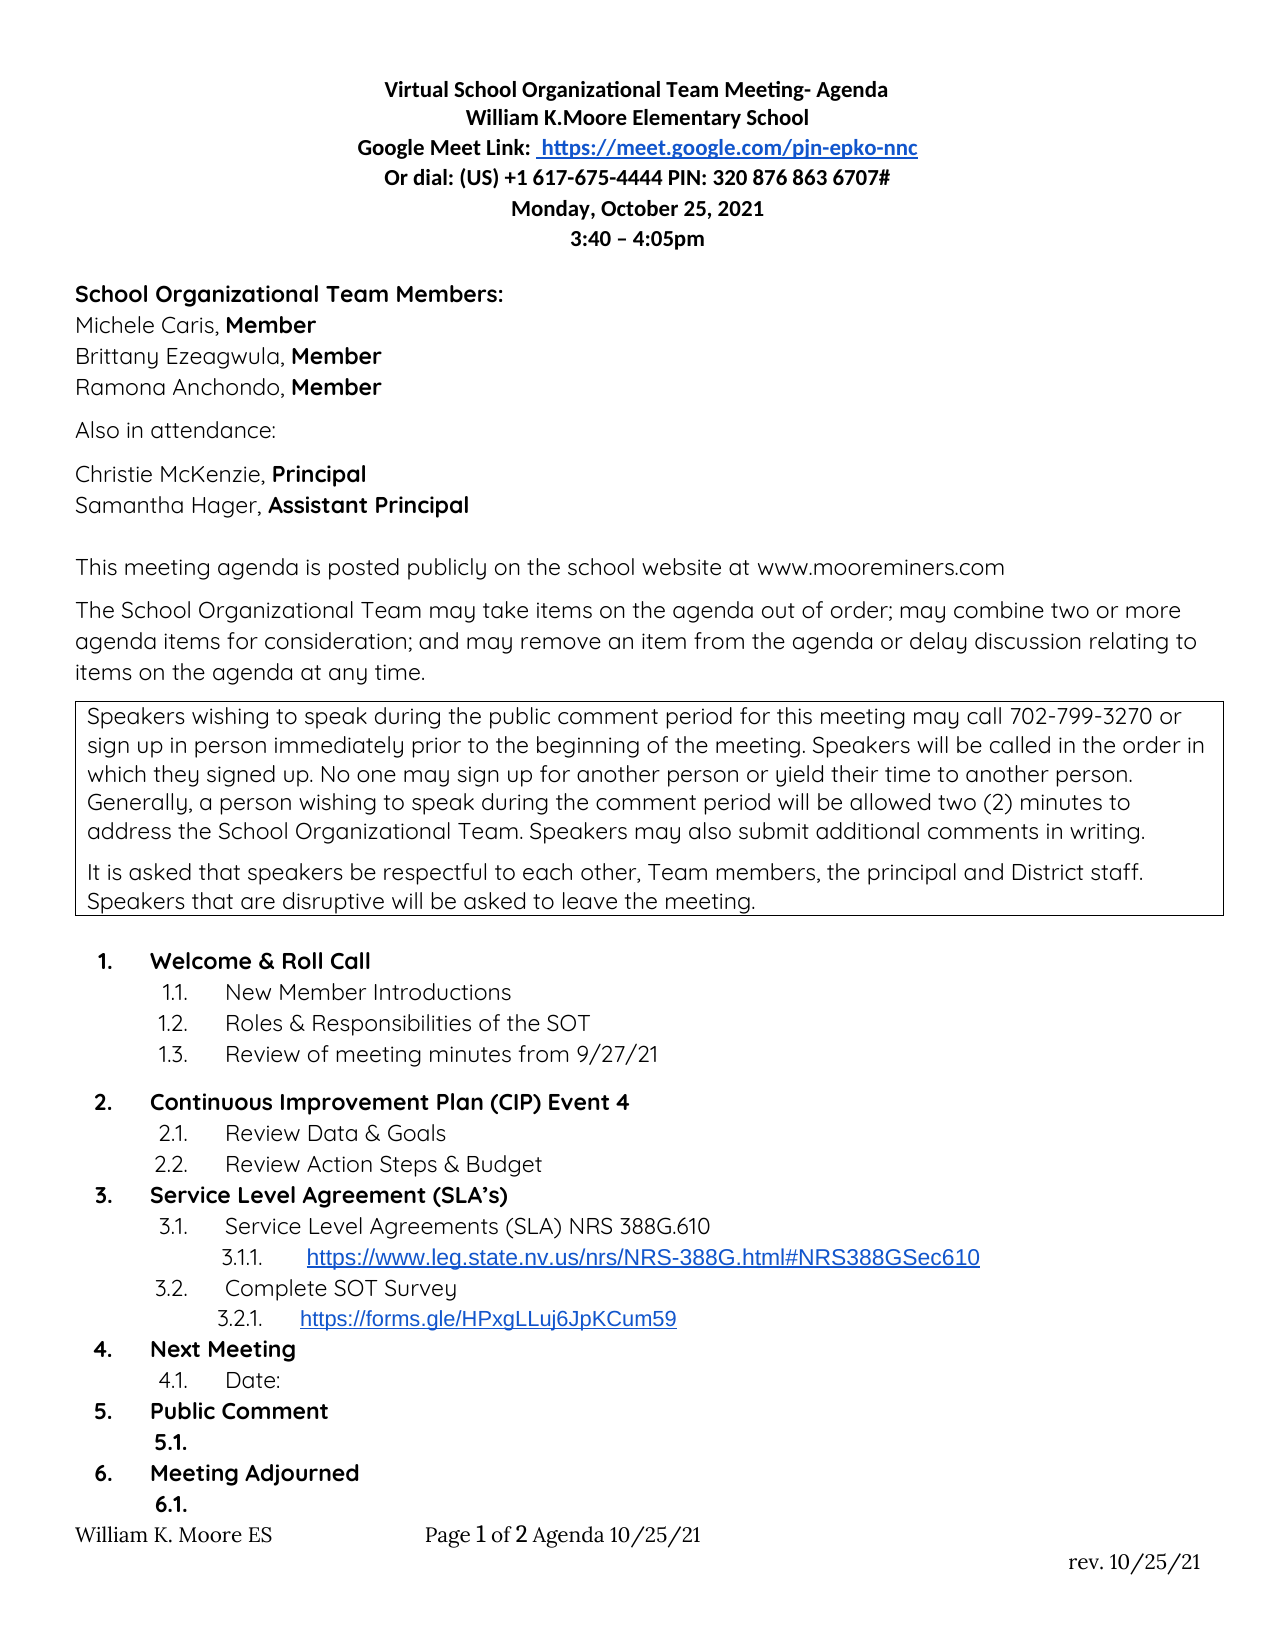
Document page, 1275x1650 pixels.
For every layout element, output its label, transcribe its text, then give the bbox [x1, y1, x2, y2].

text Michele Caris, Member [75, 310, 1200, 339]
list New Member Introductions [187, 978, 1200, 1006]
list Welcome & Roll Call [112, 947, 1200, 975]
list Review Action Steps & Budget [187, 1149, 1200, 1178]
text Ramona Anchondo, Member [75, 372, 1200, 401]
text Brittany Ezeagwula, Member [75, 341, 1200, 370]
list https://forms.gle/HPxgLLuj6JpKCum59 [262, 1304, 1200, 1333]
list Meeting Adjourned [112, 1459, 1200, 1487]
text This meeting agenda is posted publicly on the school website at www.mooreminers.com [75, 552, 1200, 581]
list Public Comment [112, 1397, 1200, 1425]
list Date: [187, 1366, 1200, 1394]
list Continuous Improvement Plan (CIP) Event 4 [112, 1087, 1200, 1116]
list Service Level Agreement (SLA’s) [112, 1180, 1200, 1209]
text The School Organizational Team may take items on the agenda out of order; may combine two or more agenda items for consideration; and may remove an item from the agenda or delay discussion relating to items on the agenda at any time. [75, 595, 1200, 686]
text Also in attendance: [75, 416, 1200, 444]
list Service Level Agreements (SLA) NRS 388G.610 [187, 1211, 1200, 1240]
text Christie McKenzie, Principal [75, 459, 1200, 488]
list https://www.leg.state.nv.us/nrs/NRS-388G.html#NRS388GSec610 [262, 1242, 1200, 1271]
list Review Data & Goals [187, 1118, 1200, 1147]
list Roles & Responsibilities of the SOT [187, 1009, 1200, 1037]
list Complete SOT Survey [187, 1273, 1200, 1302]
list Review of meeting minutes from 9/27/21 [187, 1039, 1200, 1068]
list Next Meeting [112, 1335, 1200, 1363]
text School Organizational Team Members: [75, 279, 1200, 308]
table_header Speakers wishing to speak during the public comment period for this meeting may call 702-799-3270 or sign up in person immediately prior to the beginning of the meeting. Speakers will be called in the order in which they signed up. No one may sign up for another person or yield their time to another person. Generally, a person wishing to speak during the comment period will be allowed two (2) minutes to address the School Organizational Team. Speakers may also submit additional comments in writing. It is asked that speakers be respectful to each other, Team members, the principal and District staff. Speakers that are disruptive will be asked to leave the meeting. [76, 702, 1223, 915]
text Samantha Hager, Assistant Principal [75, 490, 1200, 519]
